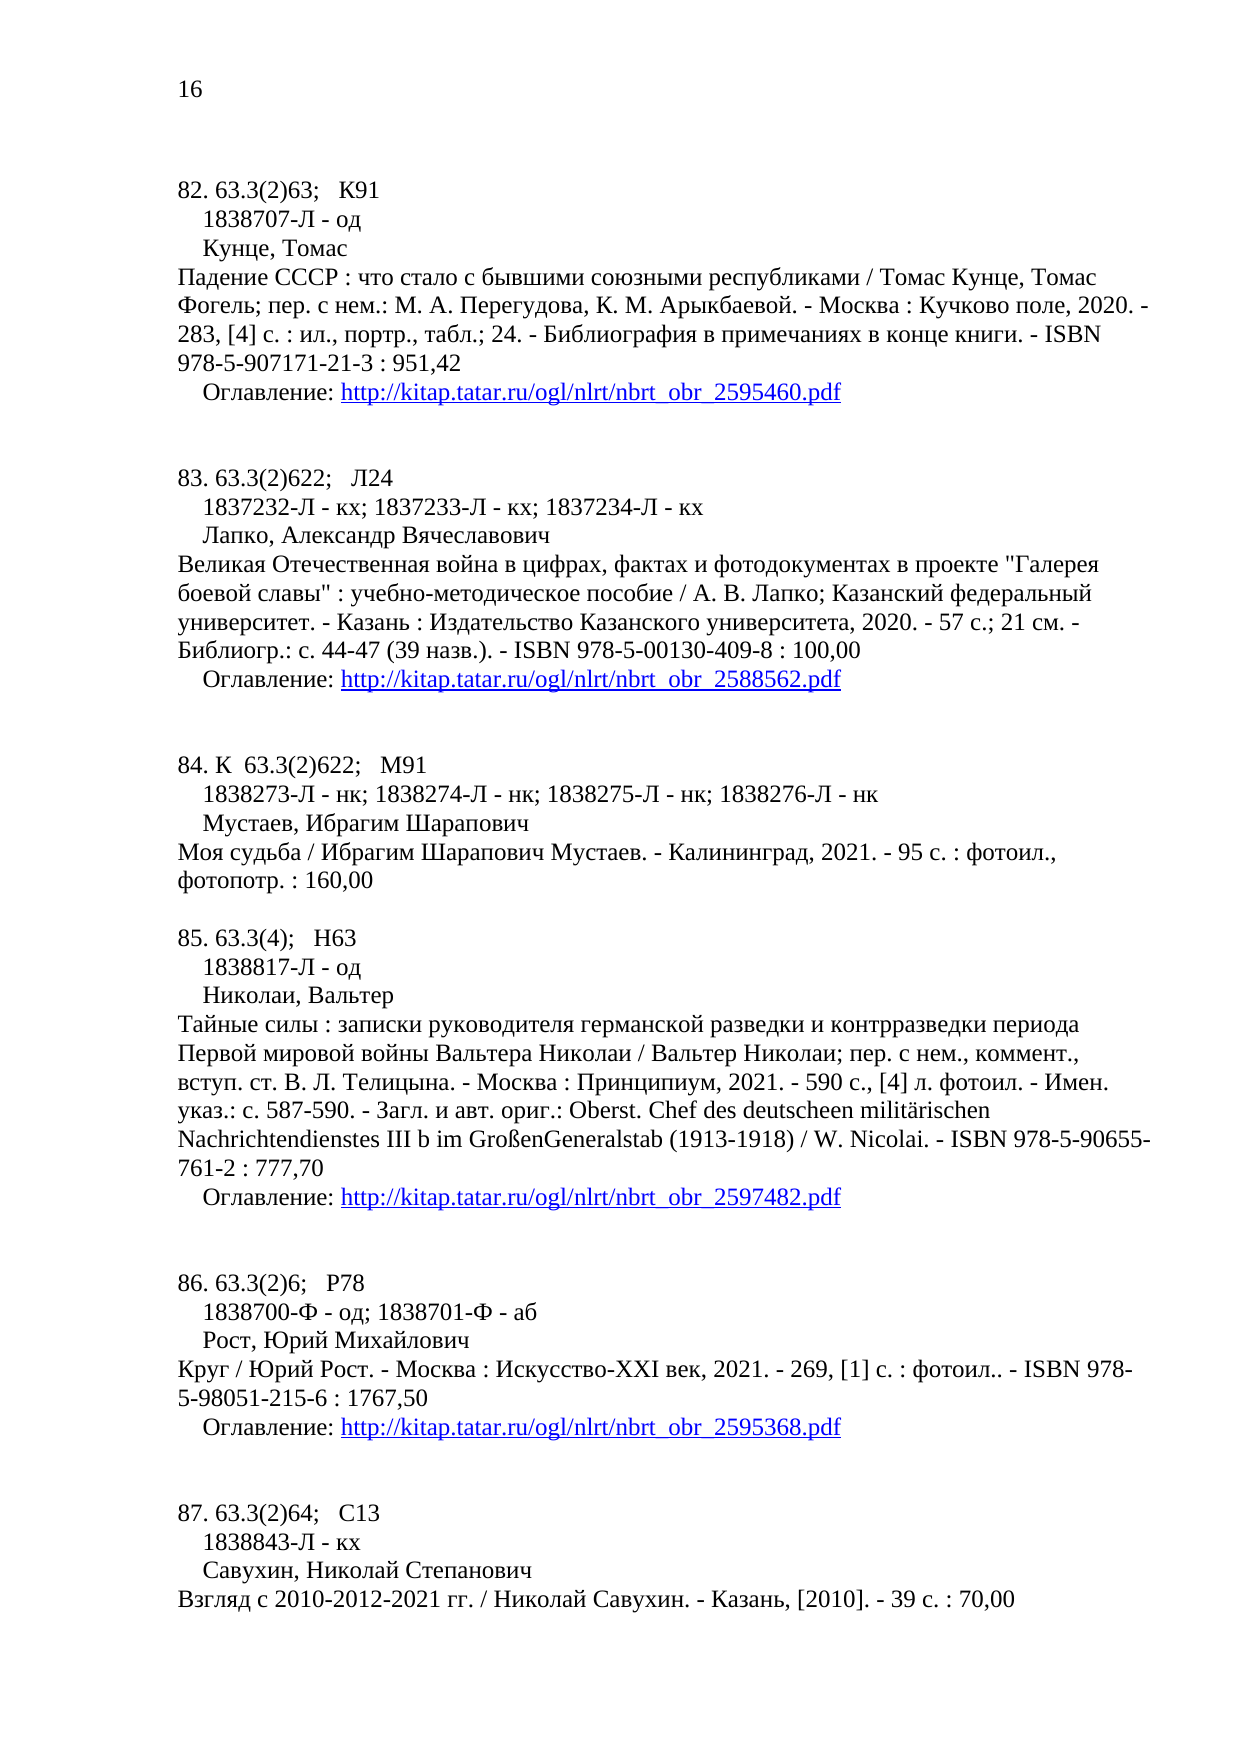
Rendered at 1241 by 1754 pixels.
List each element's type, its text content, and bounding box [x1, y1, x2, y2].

text Падение СССР : что стало с бывшими союзными республиками / Томас Кунце, Томас Фогель; пер. с нем.: М. А. Перегудова, К. М. Арыкбаевой. - Москва : Кучково поле, 2020. - 283, [4] с. : ил., портр., табл.; 24. - Библиография в примечаниях в конце книги. - ISBN 978-5-907171-21-3 : 951,42 [177, 262, 1152, 377]
text 1838273-Л - нк; 1838274-Л - нк; 1838275-Л - нк; 1838276-Л - нк [177, 779, 1152, 808]
text 83. 63.3(2)622; Л24 [177, 463, 1152, 492]
text Савухин, Николай Степанович [177, 1556, 1152, 1584]
text 1837232-Л - кх; 1837233-Л - кх; 1837234-Л - кх [177, 492, 1152, 521]
text Оглавление: http://kitap.tatar.ru/ogl/nlrt/nbrt_obr_2595368.pdf [177, 1412, 1152, 1441]
text Оглавление: http://kitap.tatar.ru/ogl/nlrt/nbrt_obr_2597482.pdf [177, 1182, 1152, 1211]
text 1838700-Ф - од; 1838701-Ф - аб [177, 1297, 1152, 1326]
text 86. 63.3(2)6; Р78 [177, 1268, 1152, 1297]
text 85. 63.3(4); Н63 [177, 923, 1152, 952]
text 1838843-Л - кх [177, 1527, 1152, 1556]
text 1838817-Л - од [177, 952, 1152, 981]
text Кунце, Томас [177, 233, 1152, 262]
text 84. К 63.3(2)622; М91 [177, 751, 1152, 779]
text Круг / Юрий Рост. - Москва : Искусство-XXI век, 2021. - 269, [1] с. : фотоил.. - ISBN 978-5-98051-215-6 : 1767,50 [177, 1354, 1152, 1412]
text Взгляд с 2010-2012-2021 гг. / Николай Савухин. - Казань, [2010]. - 39 с. : 70,00 [177, 1584, 1152, 1613]
text Тайные силы : записки руководителя германской разведки и контрразведки периода Первой мировой войны Вальтера Николаи / Вальтер Николаи; пер. с нем., коммент., вступ. ст. В. Л. Телицына. - Москва : Принципиум, 2021. - 590 с., [4] л. фотоил. - Имен. указ.: с. 587-590. - Загл. и авт. ориг.: Oberst. Chef des deutscheen militärischen Nachrichtendienstes III b im GroßenGeneralstab (1913-1918) / W. Nicolai. - ISBN 978-5-90655-761-2 : 777,70 [177, 1009, 1152, 1182]
text Рост, Юрий Михайлович [177, 1326, 1152, 1354]
text Лапко, Александр Вячеславович [177, 521, 1152, 549]
text 1838707-Л - од [177, 204, 1152, 233]
text 87. 63.3(2)64; С13 [177, 1498, 1152, 1527]
text Моя судьба / Ибрагим Шарапович Мустаев. - Калининград, 2021. - 95 с. : фотоил., фотопотр. : 160,00 [177, 837, 1152, 894]
text 82. 63.3(2)63; К91 [177, 176, 1152, 204]
text Великая Отечественная война в цифрах, фактах и фотодокументах в проекте "Галерея боевой славы" : учебно-методическое пособие / А. В. Лапко; Казанский федеральный университет. - Казань : Издательство Казанского университета, 2020. - 57 с.; 21 см. - Библиогр.: с. 44-47 (39 назв.). - ISBN 978-5-00130-409-8 : 100,00 [177, 549, 1152, 664]
text Николаи, Вальтер [177, 981, 1152, 1009]
text Мустаев, Ибрагим Шарапович [177, 808, 1152, 837]
text Оглавление: http://kitap.tatar.ru/ogl/nlrt/nbrt_obr_2595460.pdf [177, 377, 1152, 406]
text Оглавление: http://kitap.tatar.ru/ogl/nlrt/nbrt_obr_2588562.pdf [177, 664, 1152, 693]
